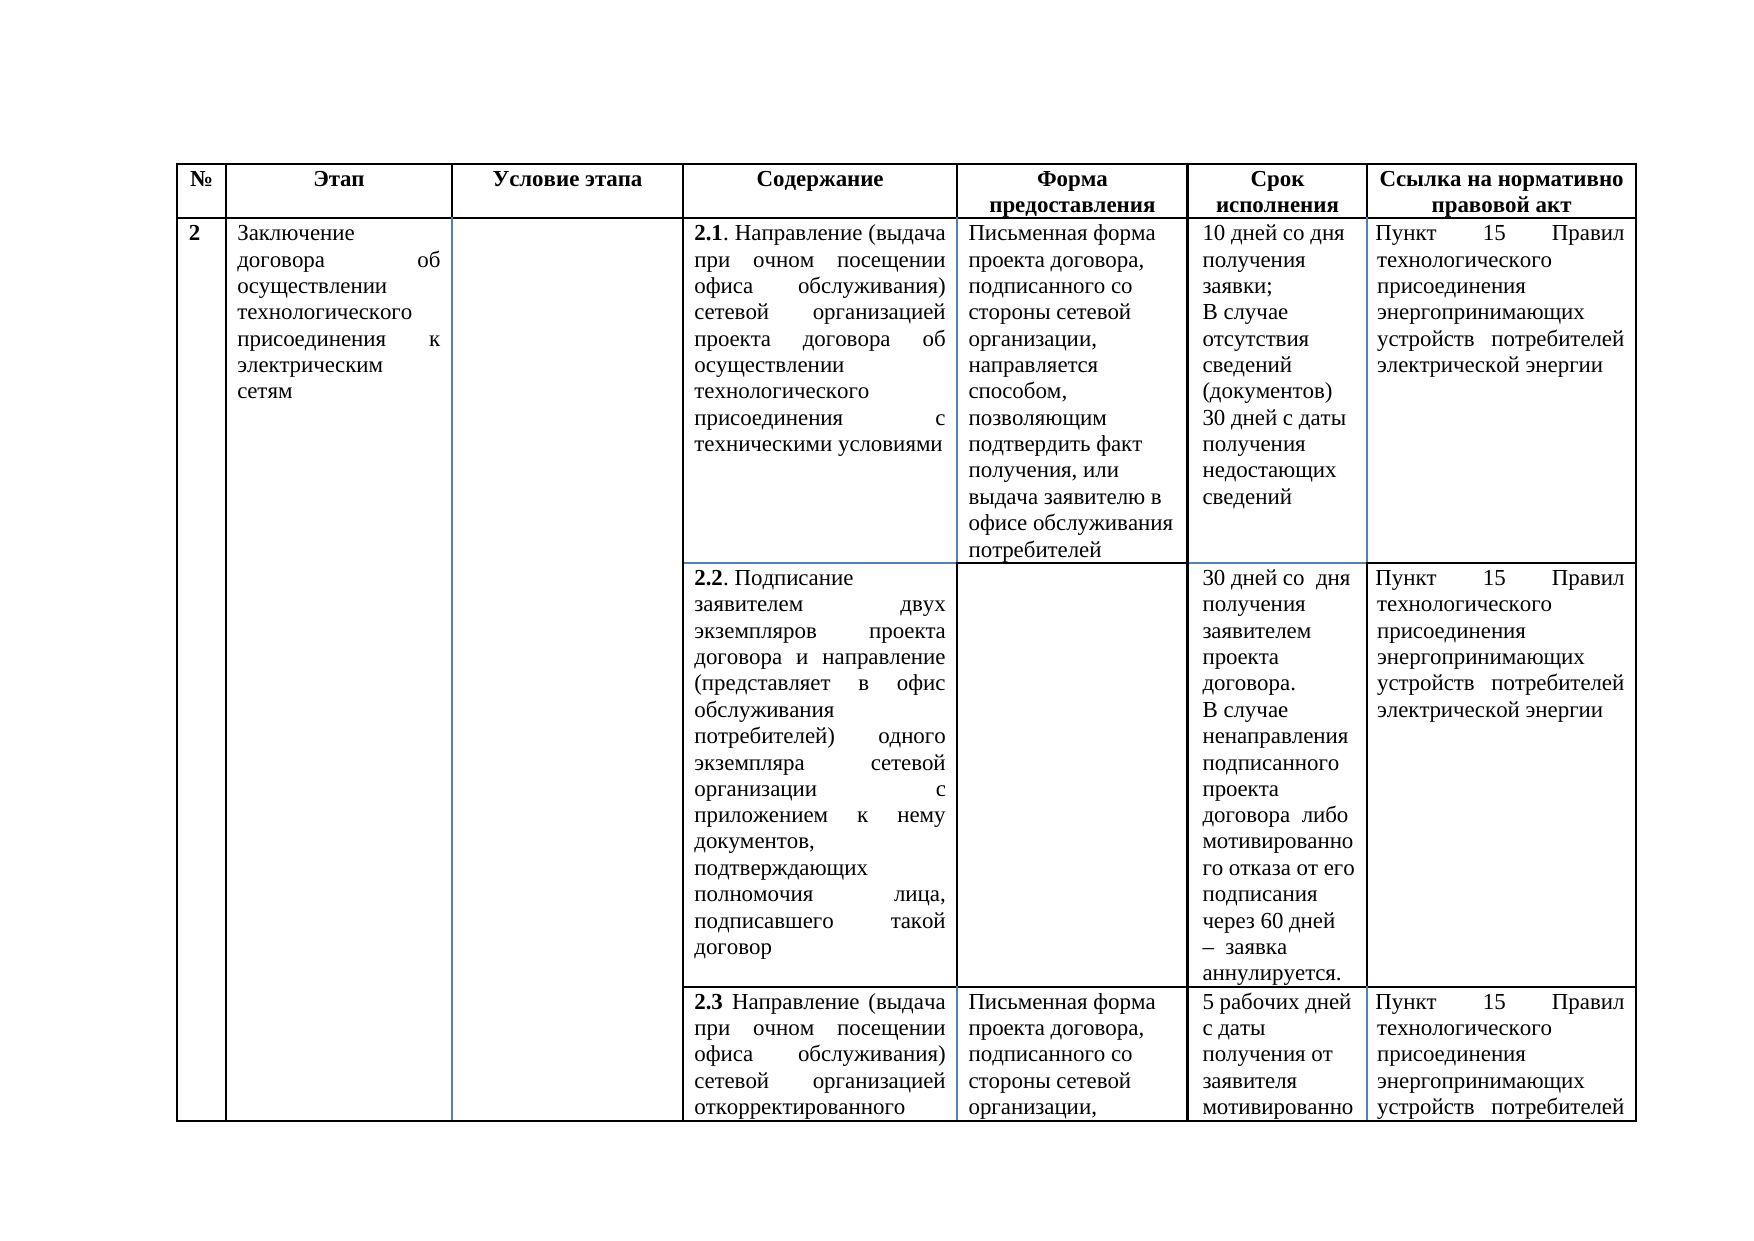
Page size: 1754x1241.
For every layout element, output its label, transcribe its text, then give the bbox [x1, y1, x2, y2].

table_header № [178, 165, 225, 217]
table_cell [1368, 219, 1635, 562]
table_cell [453, 219, 682, 1119]
table_cell 2.1. Направление (выдача при очном посещении офиса обслуживания) сетевой организацией проекта договора об осуществлении технологического присоединения с техническими условиями [684, 219, 956, 562]
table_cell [684, 988, 956, 1119]
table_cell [958, 988, 1186, 1119]
table_cell Заключение договора об осуществлении технологического присоединения к электрическим сетям [227, 219, 451, 1119]
table_cell 2.2. Подписание заявителем двух экземпляров проекта договора и направление (представляет в офис обслуживания потребителей) одного экземпляра сетевой организации с приложением к нему документов, подтверждающих полномочия лица, подписавшего такой договор [684, 564, 956, 986]
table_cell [1368, 988, 1635, 1119]
table_header Условие этапа [453, 165, 682, 217]
table_header Содержание [684, 165, 956, 217]
table_header Ссылка на нормативно правовой акт [1368, 165, 1635, 217]
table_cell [1189, 988, 1366, 1119]
table_cell 30 дней со дня получения заявителем проекта договора. В случае ненаправления подписанного проекта договора либо мотивированного отказа от его подписания через 60 дней – заявка аннулируется. [1189, 564, 1366, 986]
table_header Форма предоставления [958, 165, 1186, 217]
table_cell 2 [178, 219, 225, 1119]
table_cell 10 дней со дня получения заявки; В случае отсутствия сведений (документов) 30 дней с даты получения недостающих сведений [1189, 219, 1366, 562]
table_cell Пункт 15 Правил технологического присоединения энергопринимающих устройств потребителей электрической энергии [1368, 564, 1635, 986]
table_header Срок исполнения [1189, 165, 1366, 217]
table_header Этап [227, 165, 451, 217]
table_cell [958, 564, 1186, 986]
